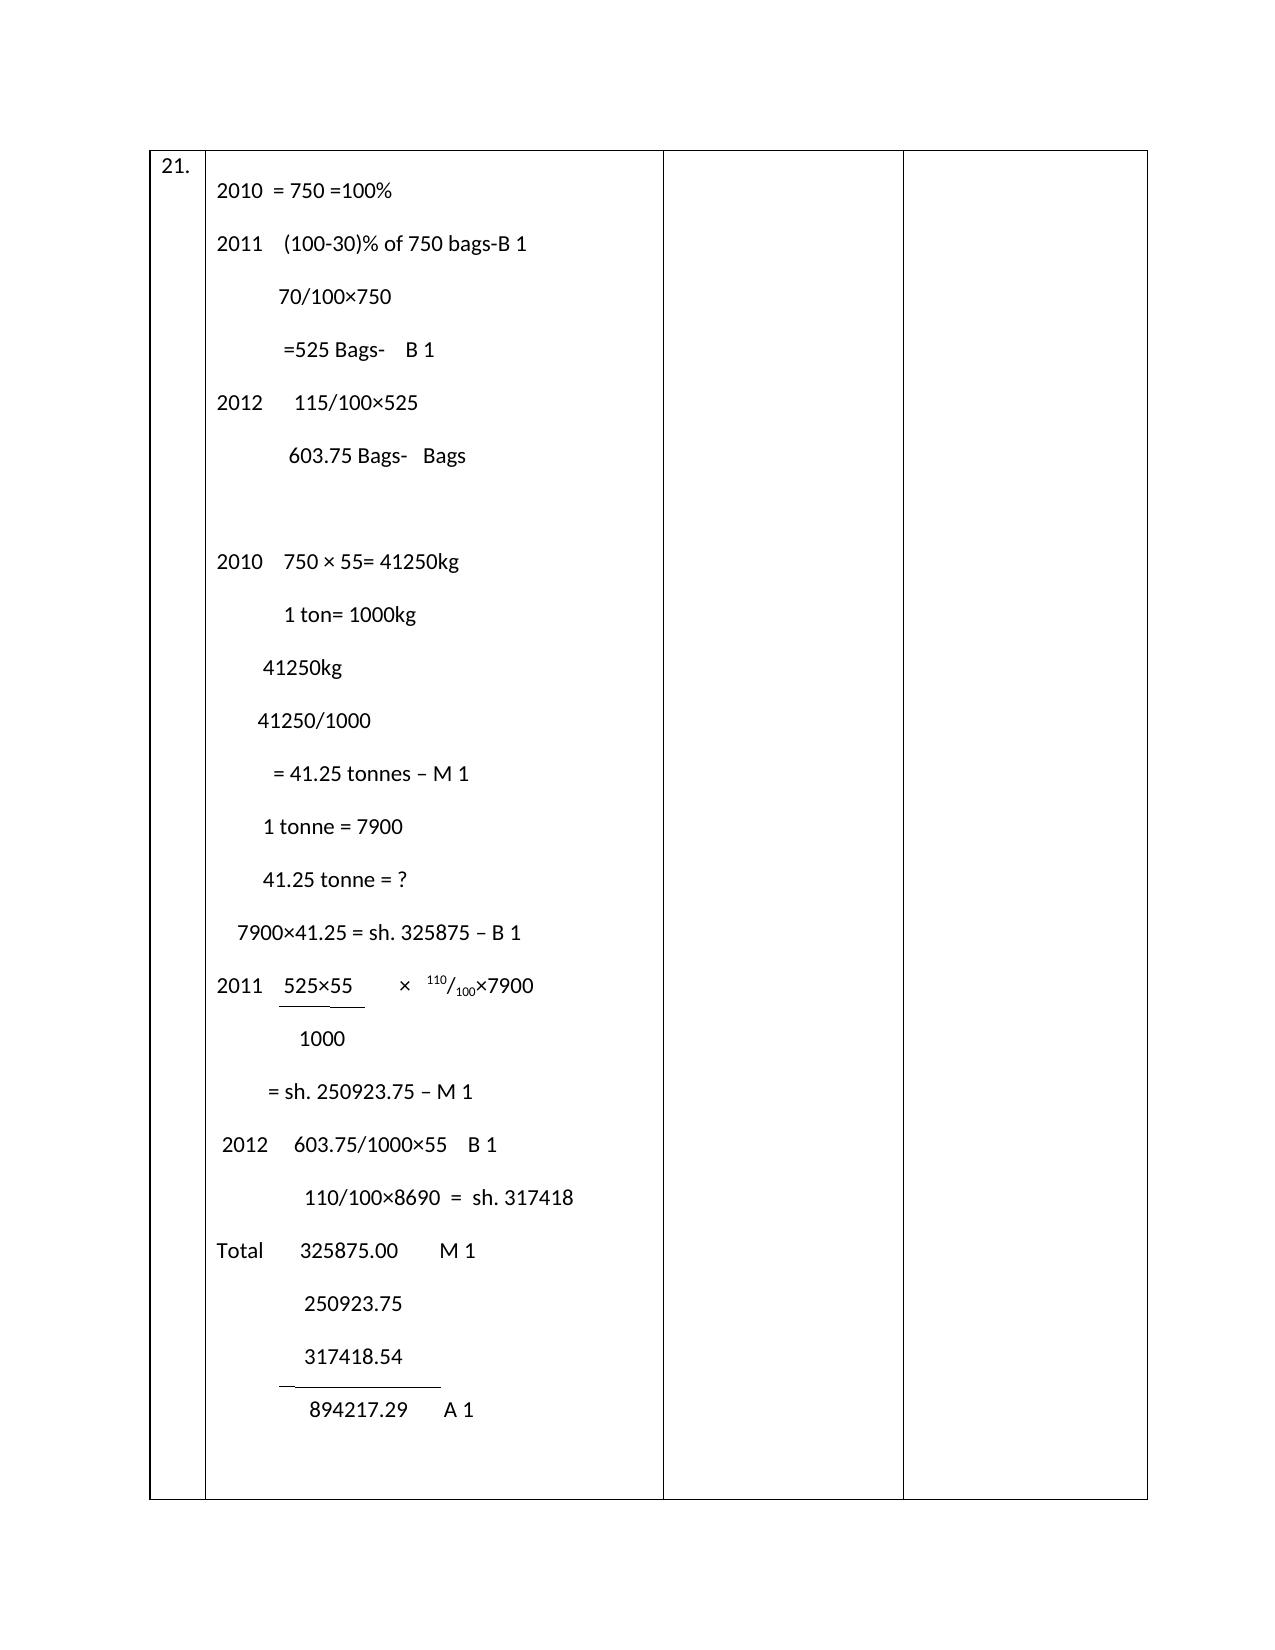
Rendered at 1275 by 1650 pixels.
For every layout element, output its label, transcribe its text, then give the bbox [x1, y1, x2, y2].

table_cell [904, 151, 1147, 1499]
table_cell 21. [151, 151, 205, 1499]
table_cell 2010 = 750 =100% 2011 (100-30)% of 750 bags-B 1 70/100×750 =525 Bags- B 1 2012 115/100×525 603.75 Bags- Bags 2010 750 × 55= 41250kg 1 ton= 1000kg 41250kg 41250/1000 = 41.25 tonnes – M 1 1 tonne = 7900 41.25 tonne = ? 7900×41.25 = sh. 325875 – B 1 2011 525×55 × 110/100×7900 1000 = sh. 250923.75 – M 1 2012 603.75/1000×55 B 1 110/100×8690 = sh. 317418 Total 325875.00 M 1 250923.75 317418.54 894217.29 A 1 [206, 151, 663, 1499]
table_cell [664, 151, 903, 1499]
